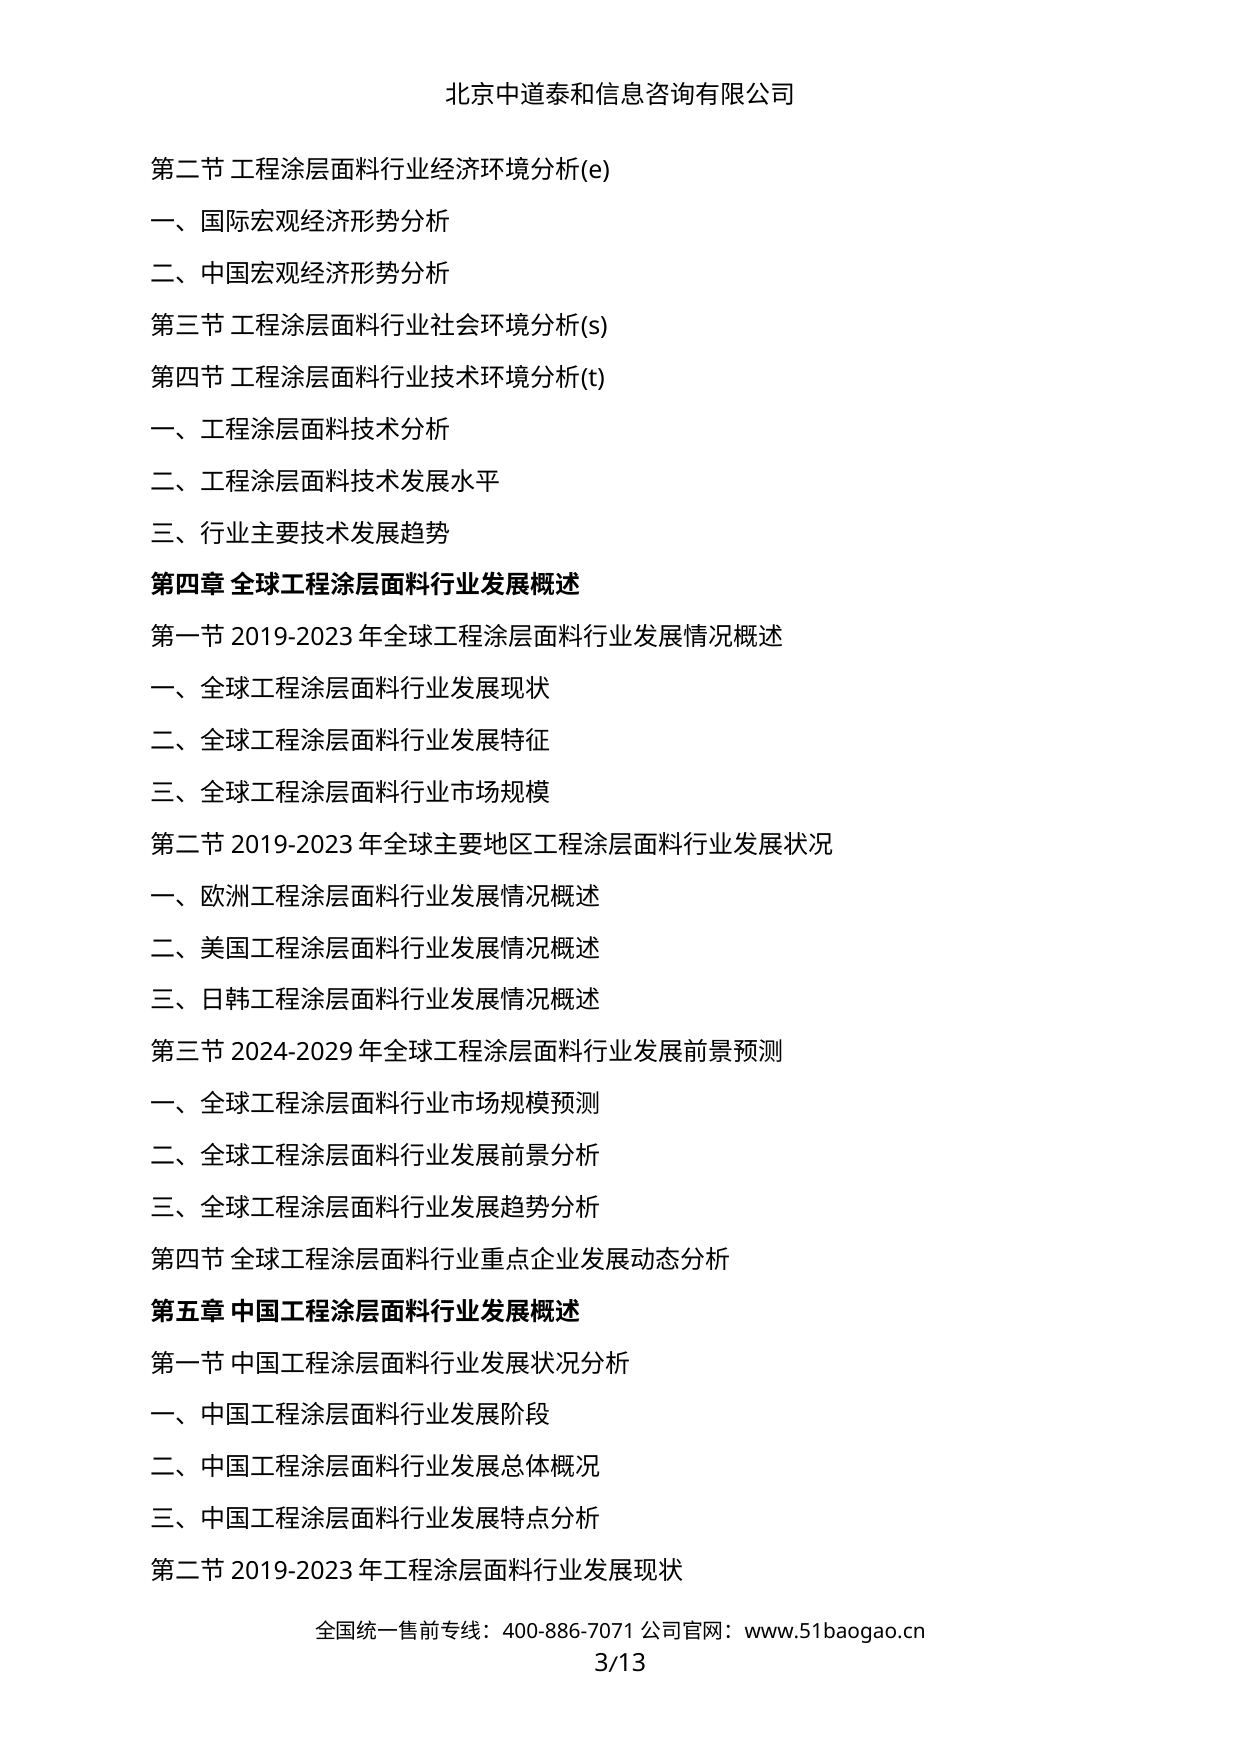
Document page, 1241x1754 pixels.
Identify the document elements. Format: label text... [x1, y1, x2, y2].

text 二、全球工程涂层面料行业发展前景分析 [150, 1136, 1090, 1172]
text 第二节 工程涂层面料行业经济环境分析(e) [150, 150, 1090, 186]
text 二、工程涂层面料技术发展水平 [150, 461, 1090, 497]
text 第二节 2019-2023年全球主要地区工程涂层面料行业发展状况 [150, 824, 1090, 861]
text 三、全球工程涂层面料行业发展趋势分析 [150, 1187, 1090, 1224]
text 二、中国宏观经济形势分析 [150, 254, 1090, 290]
text 第二节 2019-2023年工程涂层面料行业发展现状 [150, 1551, 1090, 1587]
text 第三节 工程涂层面料行业社会环境分析(s) [150, 306, 1090, 342]
text 三、日韩工程涂层面料行业发展情况概述 [150, 980, 1090, 1016]
text 二、美国工程涂层面料行业发展情况概述 [150, 928, 1090, 964]
text 一、国际宏观经济形势分析 [150, 202, 1090, 238]
text 三、中国工程涂层面料行业发展特点分析 [150, 1499, 1090, 1535]
text 第一节 2019-2023年全球工程涂层面料行业发展情况概述 [150, 617, 1090, 653]
text 第四节 全球工程涂层面料行业重点企业发展动态分析 [150, 1239, 1090, 1276]
text 二、中国工程涂层面料行业发展总体概况 [150, 1447, 1090, 1483]
text 第三节 2024-2029年全球工程涂层面料行业发展前景预测 [150, 1032, 1090, 1068]
text 一、中国工程涂层面料行业发展阶段 [150, 1395, 1090, 1431]
text 二、全球工程涂层面料行业发展特征 [150, 721, 1090, 757]
text 第四章 全球工程涂层面料行业发展概述 [150, 565, 1090, 601]
text 三、行业主要技术发展趋势 [150, 513, 1090, 549]
text 第一节 中国工程涂层面料行业发展状况分析 [150, 1343, 1090, 1379]
text 第五章 中国工程涂层面料行业发展概述 [150, 1291, 1090, 1327]
text 一、全球工程涂层面料行业市场规模预测 [150, 1084, 1090, 1120]
text 一、全球工程涂层面料行业发展现状 [150, 669, 1090, 705]
text 第四节 工程涂层面料行业技术环境分析(t) [150, 357, 1090, 394]
text 三、全球工程涂层面料行业市场规模 [150, 772, 1090, 809]
text 一、工程涂层面料技术分析 [150, 409, 1090, 446]
text 一、欧洲工程涂层面料行业发展情况概述 [150, 876, 1090, 912]
